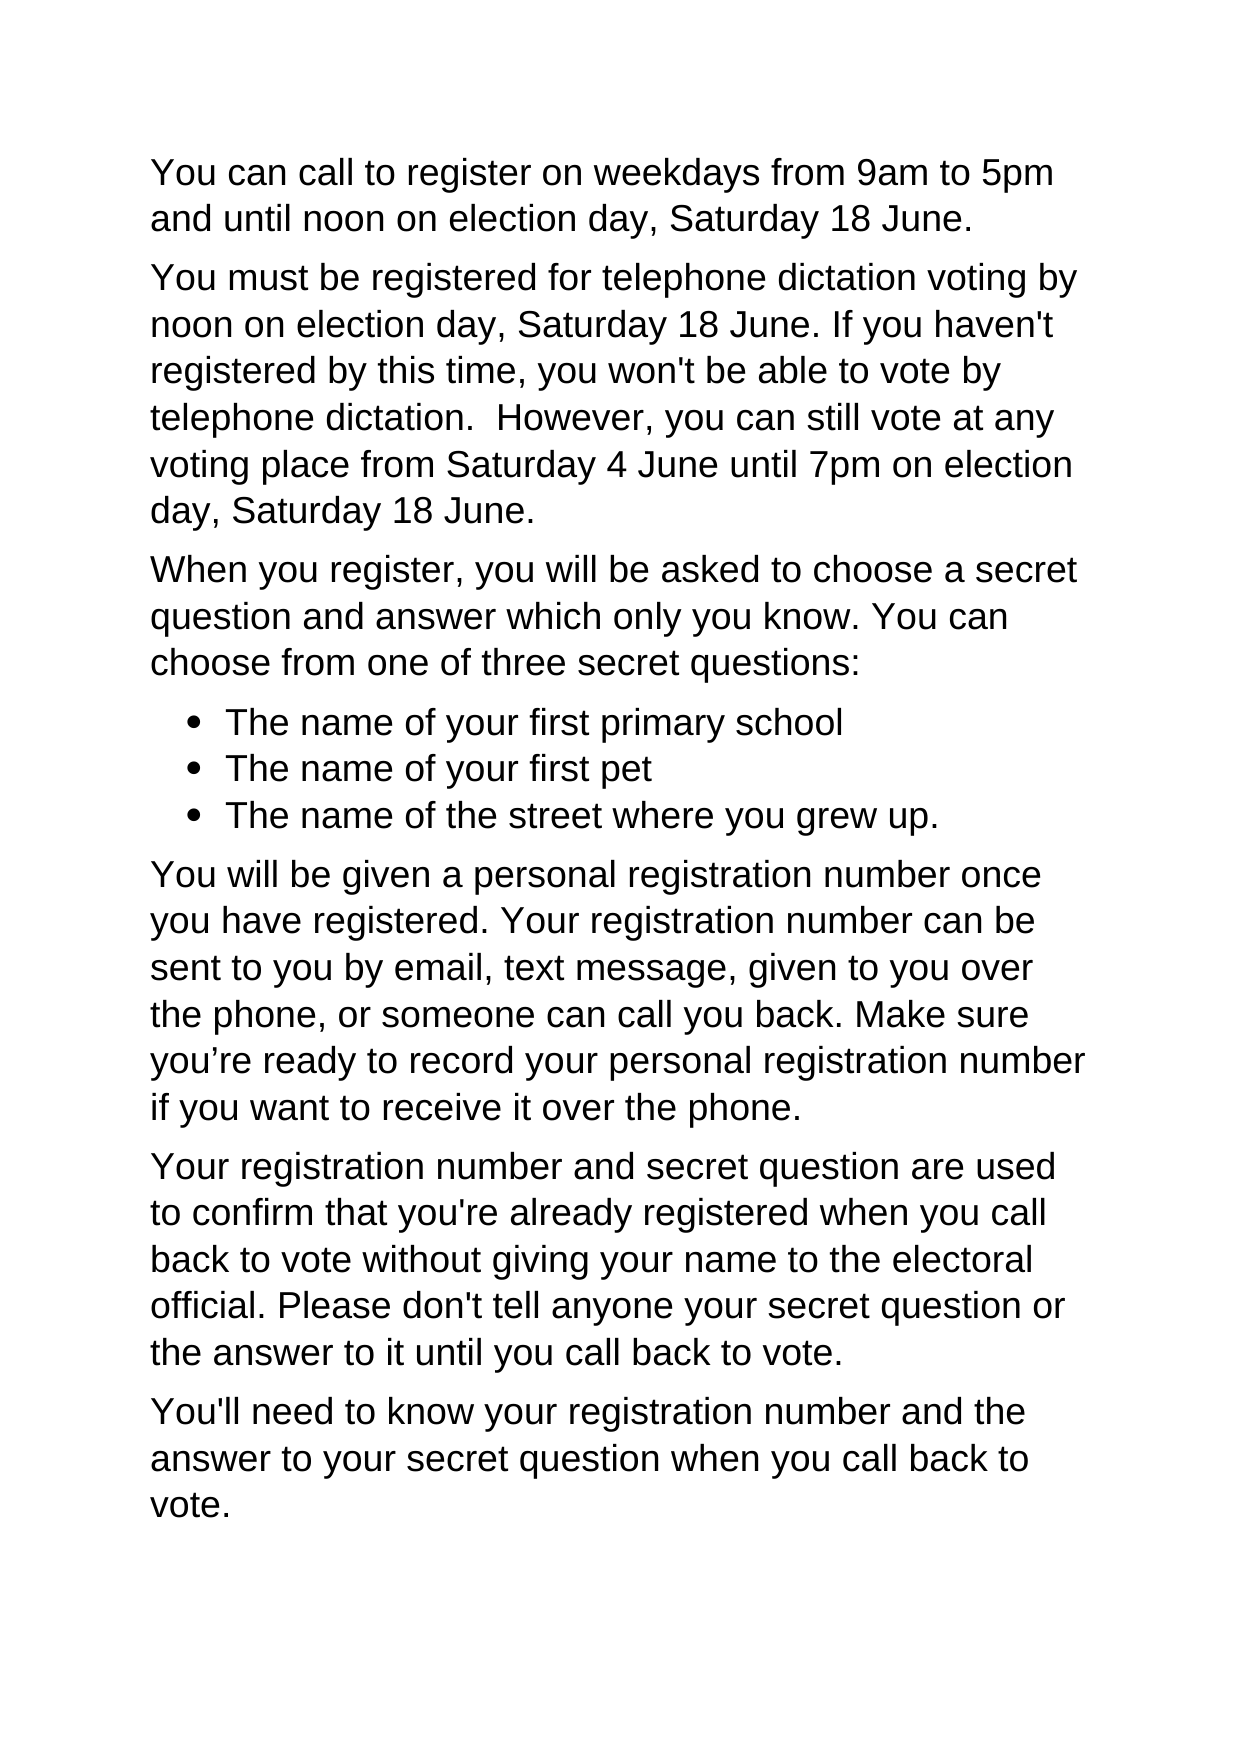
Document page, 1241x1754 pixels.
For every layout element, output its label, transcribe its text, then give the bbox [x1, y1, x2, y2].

text You will be given a personal registration number once you have registered. Your registration number can be sent to you by email, text message, given to you over the phone, or someone can call you back. Make sure you’re ready to record your personal registration number if you want to receive it over the phone. [150, 852, 1090, 1128]
text You can call to register on weekdays from 9am to 5pm and until noon on election day, Saturday 18 June. [150, 150, 1090, 240]
list The name of your first pet [187, 746, 1090, 789]
list The name of the street where you grew up. [187, 793, 1090, 836]
text When you register, you will be asked to choose a secret question and answer which only you know. You can choose from one of three secret questions: [150, 547, 1090, 684]
text You must be registered for telephone dictation voting by noon on election day, Saturday 18 June. If you haven't registered by this time, you won't be able to vote by telephone dictation. However, you can still vote at any voting place from Saturday 4 June until 7pm on election day, Saturday 18 June. [150, 256, 1090, 532]
text You'll need to know your registration number and the answer to your secret question when you call back to vote. [150, 1389, 1090, 1526]
list The name of your first primary school [187, 700, 1090, 743]
text Your registration number and secret question are used to confirm that you're already registered when you call back to vote without giving your name to the electoral official. Please don't tell anyone your secret question or the answer to it until you call back to vote. [150, 1144, 1090, 1373]
